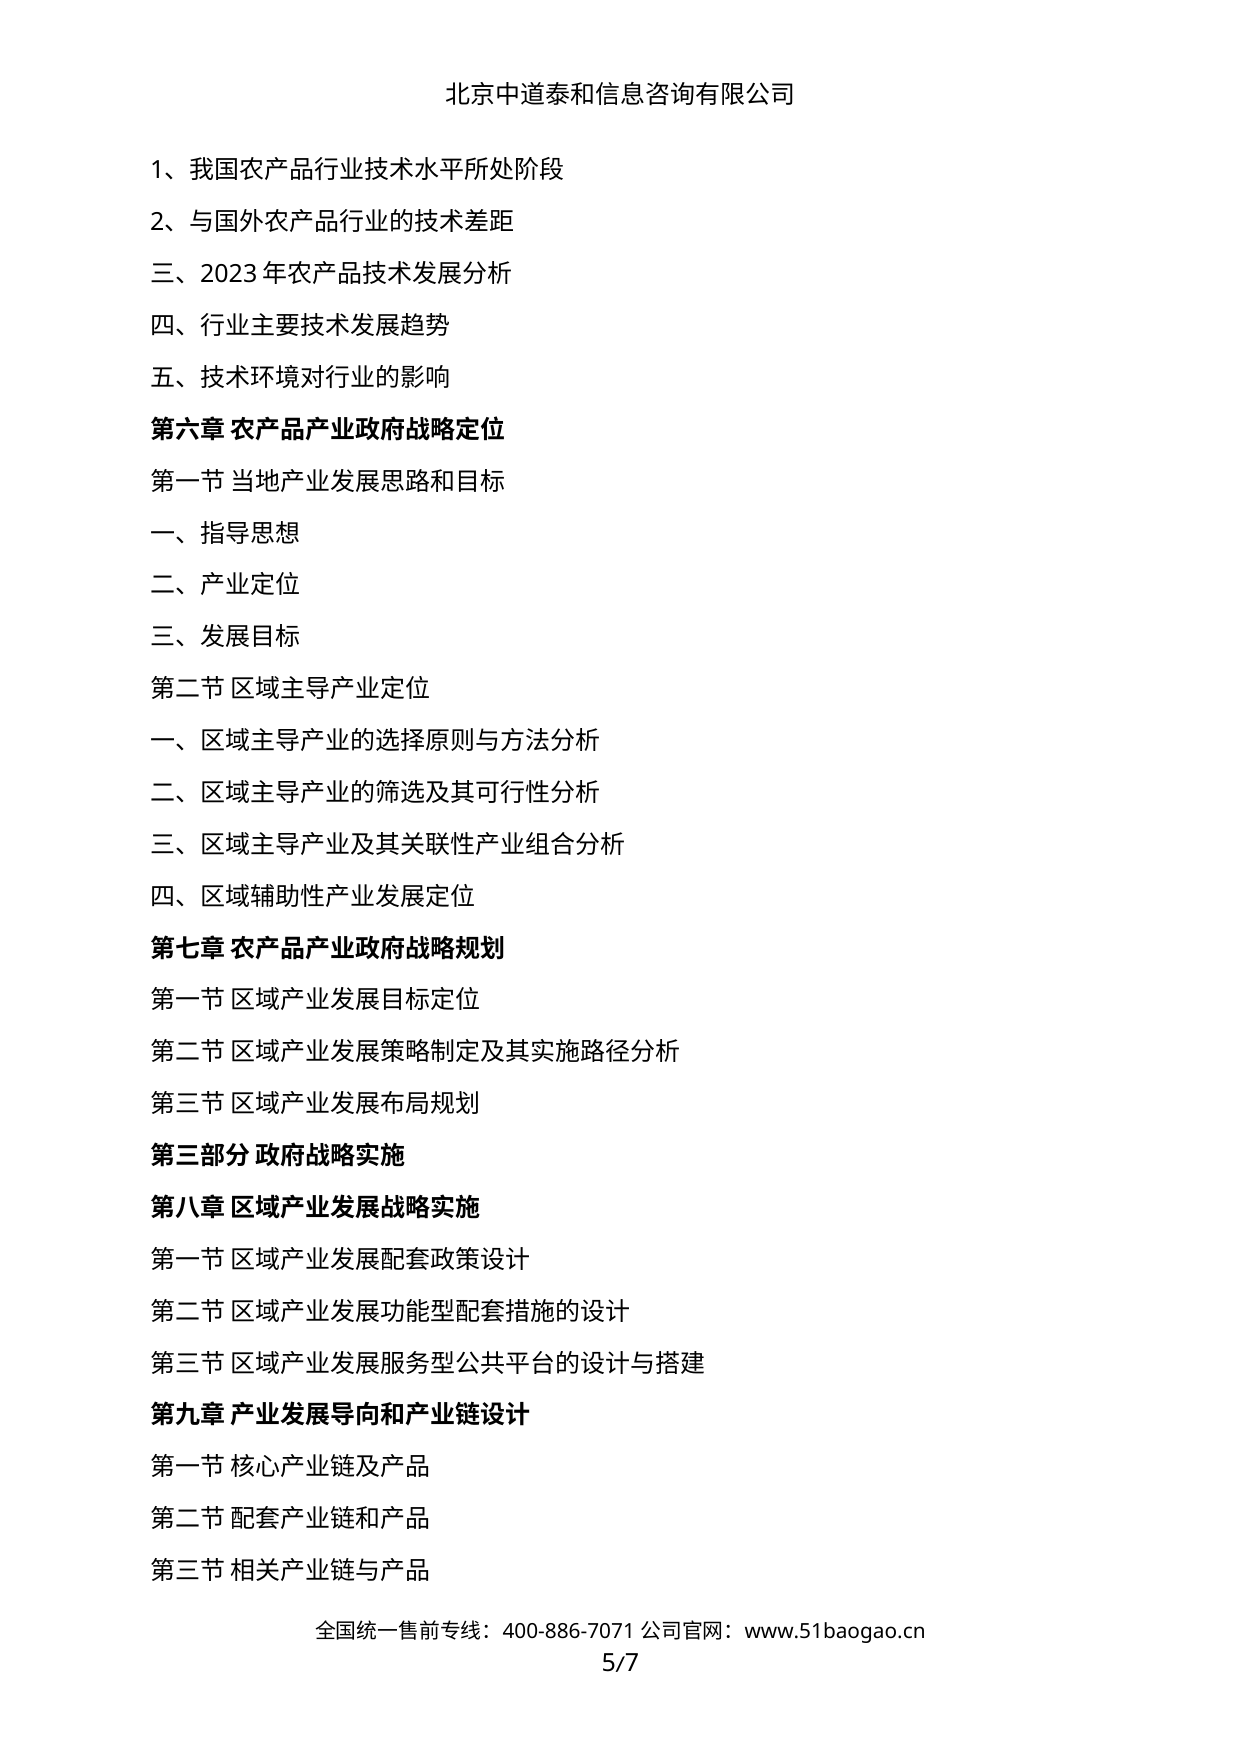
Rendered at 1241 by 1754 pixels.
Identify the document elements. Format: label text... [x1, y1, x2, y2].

text 五、技术环境对行业的影响 [150, 357, 1090, 394]
text 第三部分 政府战略实施 [150, 1136, 1090, 1172]
text 第三节 区域产业发展服务型公共平台的设计与搭建 [150, 1343, 1090, 1379]
text 三、发展目标 [150, 617, 1090, 653]
text 三、区域主导产业及其关联性产业组合分析 [150, 824, 1090, 861]
text 1、我国农产品行业技术水平所处阶段 [150, 150, 1090, 186]
text 一、区域主导产业的选择原则与方法分析 [150, 721, 1090, 757]
text 第一节 区域产业发展目标定位 [150, 980, 1090, 1016]
text 第六章 农产品产业政府战略定位 [150, 409, 1090, 446]
text 三、2023年农产品技术发展分析 [150, 254, 1090, 290]
text 四、区域辅助性产业发展定位 [150, 876, 1090, 912]
text 2、与国外农产品行业的技术差距 [150, 202, 1090, 238]
text 一、指导思想 [150, 513, 1090, 549]
text 第九章 产业发展导向和产业链设计 [150, 1395, 1090, 1431]
text 第二节 区域产业发展策略制定及其实施路径分析 [150, 1032, 1090, 1068]
text 二、产业定位 [150, 565, 1090, 601]
text 第七章 农产品产业政府战略规划 [150, 928, 1090, 964]
text 第二节 配套产业链和产品 [150, 1499, 1090, 1535]
text 第三节 区域产业发展布局规划 [150, 1084, 1090, 1120]
text 四、行业主要技术发展趋势 [150, 306, 1090, 342]
text 第二节 区域产业发展功能型配套措施的设计 [150, 1291, 1090, 1327]
text 二、区域主导产业的筛选及其可行性分析 [150, 772, 1090, 809]
text 第八章 区域产业发展战略实施 [150, 1187, 1090, 1224]
text 第一节 核心产业链及产品 [150, 1447, 1090, 1483]
text 第一节 区域产业发展配套政策设计 [150, 1239, 1090, 1276]
text 第一节 当地产业发展思路和目标 [150, 461, 1090, 497]
text 第二节 区域主导产业定位 [150, 669, 1090, 705]
text 第三节 相关产业链与产品 [150, 1551, 1090, 1587]
